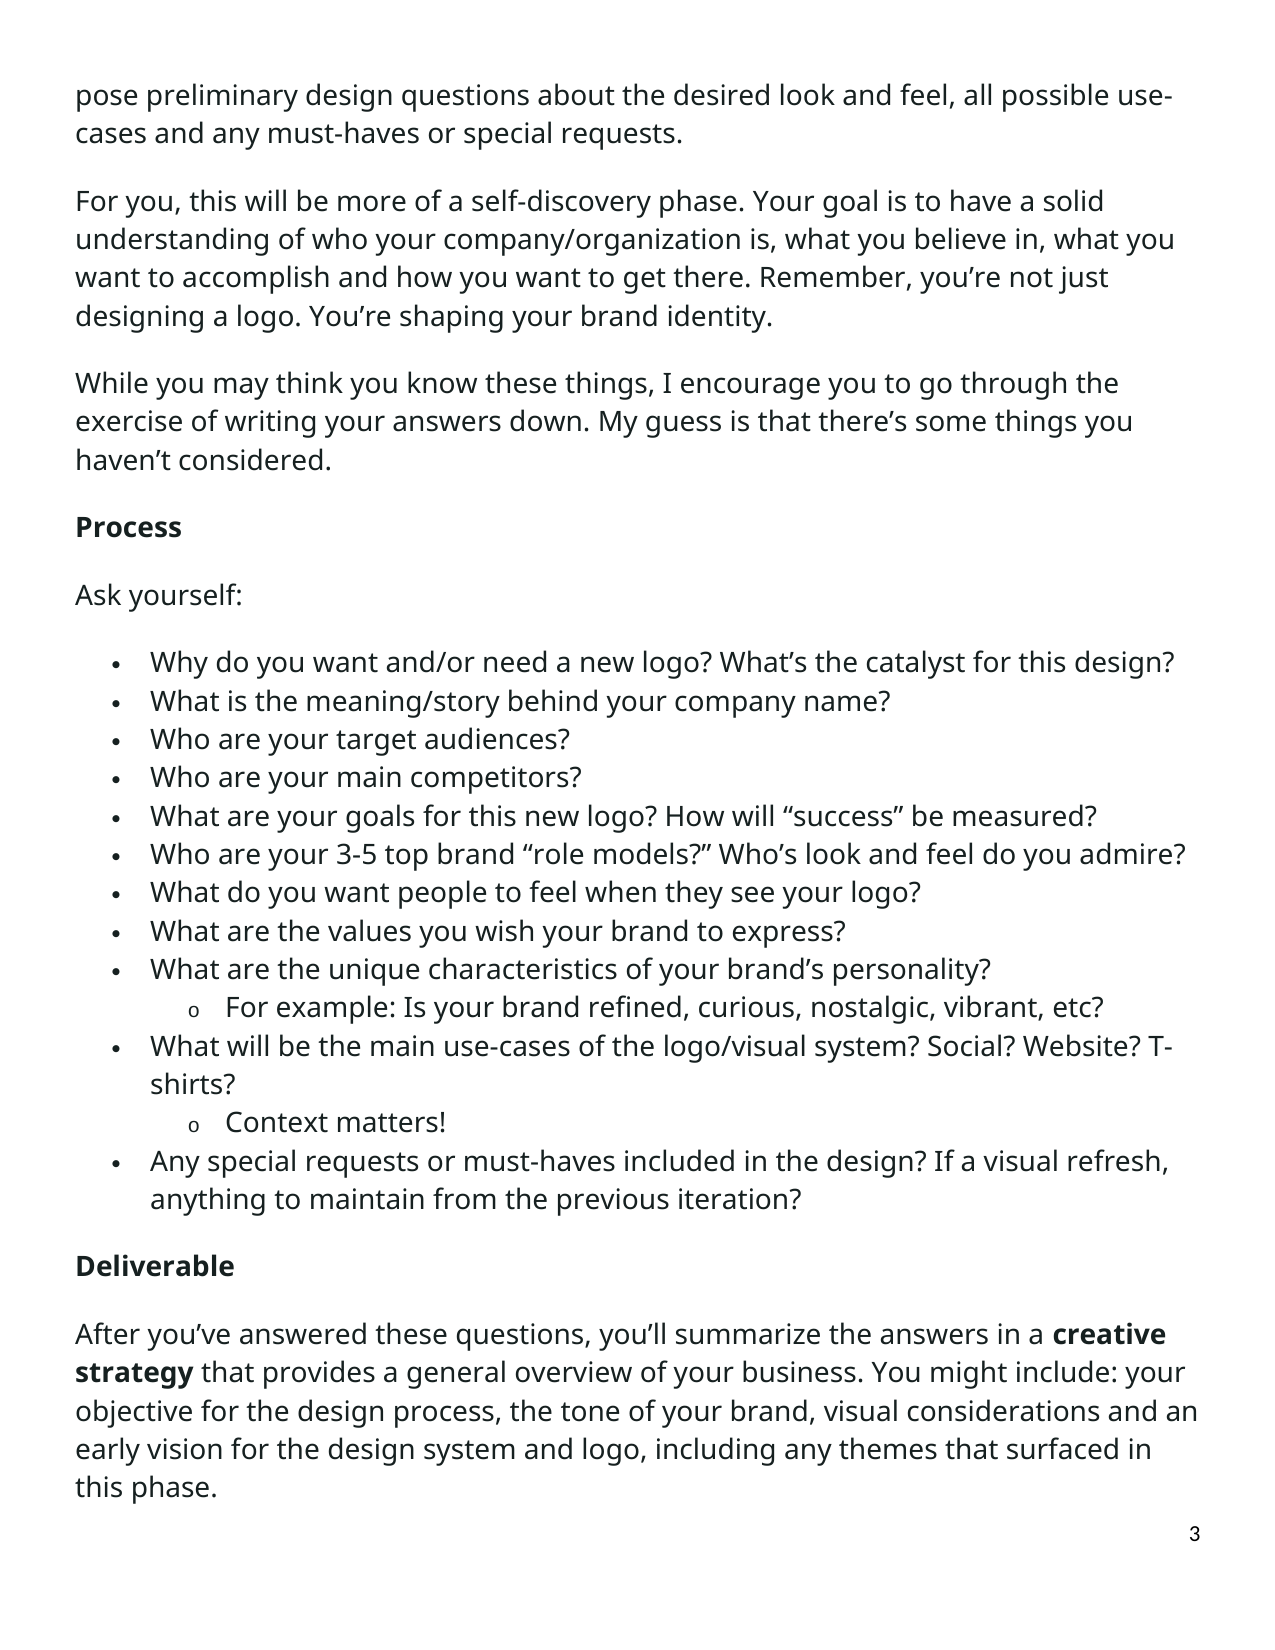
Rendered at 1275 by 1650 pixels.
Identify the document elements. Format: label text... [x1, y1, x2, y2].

list What do you want people to feel when they see your logo? [112, 872, 1200, 911]
text After you’ve answered these questions, you’ll summarize the answers in a creative strategy that provides a general overview of your business. You might include: your objective for the design process, the tone of your brand, visual considerations and an early vision for the design system and logo, including any themes that surfaced in this phase. [75, 1314, 1200, 1506]
list Context matters! [187, 1102, 1200, 1141]
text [75, 75, 1200, 152]
list Who are your 3-5 top brand “role models?” Who’s look and feel do you admire? [112, 834, 1200, 872]
list What are the values you wish your brand to express? [112, 911, 1200, 949]
list Who are your main competitors? [112, 757, 1200, 796]
list Who are your target audiences? [112, 719, 1200, 757]
list For example: Is your brand refined, curious, nostalgic, vibrant, etc? [187, 987, 1200, 1026]
list What will be the main use-cases of the logo/visual system? Social? Website? T-shirts? [112, 1026, 1200, 1102]
list What are the unique characteristics of your brand’s personality? [112, 949, 1200, 987]
text Deliverable [75, 1247, 1200, 1285]
text While you may think you know these things, I encourage you to go through the exercise of writing your answers down. My guess is that there’s some things you haven’t considered. [75, 363, 1200, 478]
list What is the meaning/story behind your company name? [112, 681, 1200, 719]
list Any special requests or must-haves included in the design? If a visual refresh, anything to maintain from the previous iteration? [112, 1141, 1200, 1217]
list Why do you want and/or need a new logo? What’s the catalyst for this design? [112, 642, 1200, 681]
text Process [75, 507, 1200, 546]
text For you, this will be more of a self-discovery phase. Your goal is to have a solid understanding of who your company/organization is, what you believe in, what you want to accomplish and how you want to get there. Remember, you’re not just designing a logo. You’re shaping your brand identity. [75, 181, 1200, 334]
list What are your goals for this new logo? How will “success” be measured? [112, 796, 1200, 834]
text Ask yourself: [75, 575, 1200, 613]
